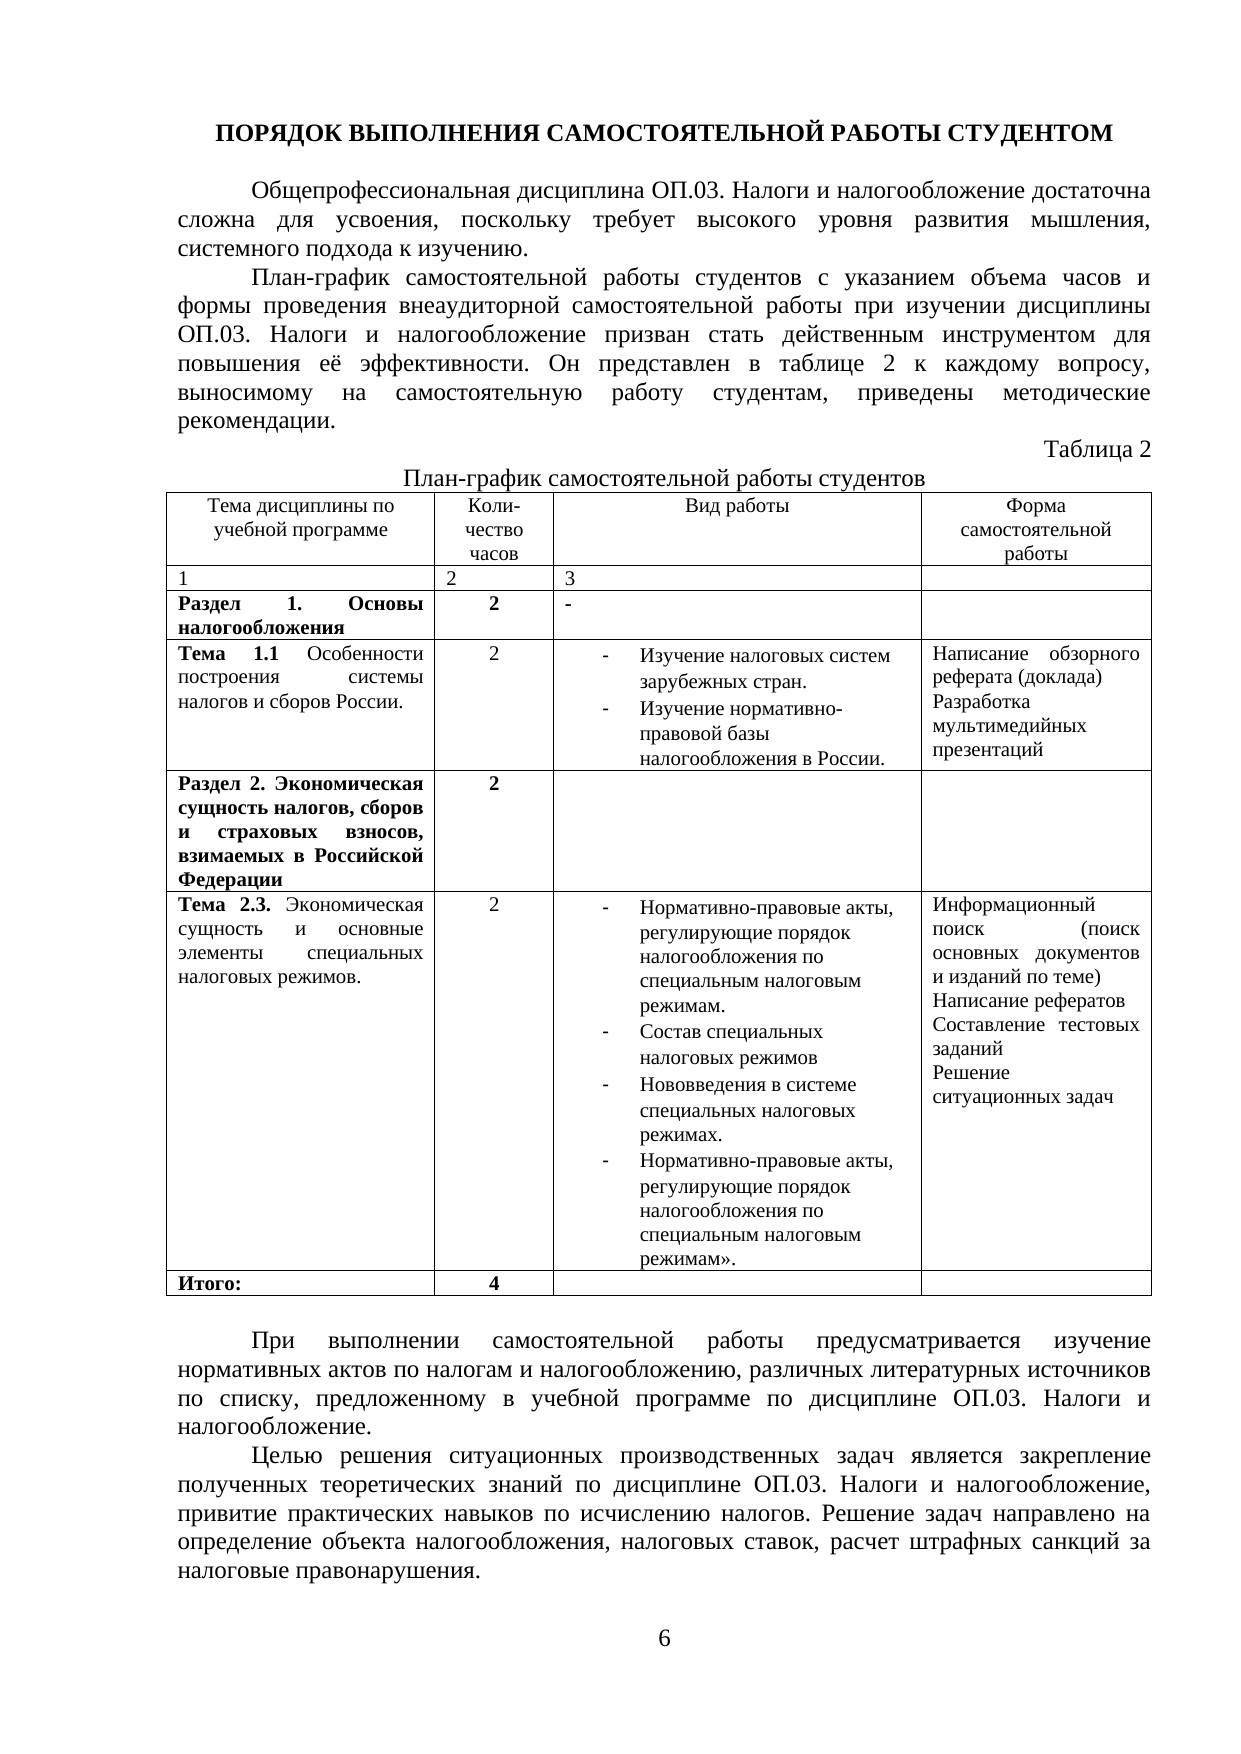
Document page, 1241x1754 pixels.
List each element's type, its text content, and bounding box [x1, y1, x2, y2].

table_header Коли-чество часов [435, 493, 553, 565]
table_cell 2 [435, 566, 553, 590]
table_cell Нормативно-правовые акты, регулирующие порядок налогообложения по специальным налоговым режимам. Состав специальных налоговых режимов Нововведения в системе специальных налоговых режимах. Нормативно-правовые акты, регулирующие порядок налогообложения по специальным налоговым режимам». [554, 892, 921, 1270]
subtitle ПОРЯДОК ВЫПОЛНЕНИЯ САМОСТОЯТЕЛЬНОЙ РАБОТЫ СТУДЕНТОМ [177, 118, 1152, 147]
table_header Форма самостоятельной работы [922, 493, 1151, 565]
table_header Тема дисциплины по учебной программе [167, 493, 434, 565]
table_cell [554, 771, 921, 891]
text План-график самостоятельной работы студентов [177, 463, 1152, 492]
table_cell 2 [435, 892, 553, 1270]
table_cell [554, 1271, 921, 1295]
table_cell Информационный поиск (поиск основных документов и изданий по теме) Написание рефератов Составление тестовых заданий Решение ситуационных задач [922, 892, 1151, 1270]
table_cell - [554, 591, 921, 639]
text План-график самостоятельной работы студентов с указанием объема часов и формы проведения внеаудиторной самостоятельной работы при изучении дисциплины ОП.03. Налоги и налогообложение призван стать действенным инструментом для повышения её эффективности. Он представлен в таблице 2 к каждому вопросу, выносимому на самостоятельную работу студентам, приведены методические рекомендации. [177, 262, 1152, 434]
text Общепрофессиональная дисциплина ОП.03. Налоги и налогообложение достаточна сложна для усвоения, поскольку требует высокого уровня развития мышления, системного подхода к изучению. [177, 176, 1152, 262]
text Таблица 2 [177, 434, 1152, 463]
table_cell 1 [167, 566, 434, 590]
table_cell 3 [554, 566, 921, 590]
table_cell 2 [435, 771, 553, 891]
table_cell Тема 1.1 Особенности построения системы налогов и сборов России. [167, 640, 434, 769]
table_cell [922, 591, 1151, 639]
table_cell 2 [435, 591, 553, 639]
text При выполнении самостоятельной работы предусматривается изучение нормативных актов по налогам и налогообложению, различных литературных источников по списку, предложенному в учебной программе по дисциплине ОП.03. Налоги и налогообложение. [177, 1325, 1152, 1440]
table_header Вид работы [554, 493, 921, 565]
table_cell Написание обзорного реферата (доклада) Разработка мультимедийных презентаций [922, 640, 1151, 769]
table_cell 4 [435, 1271, 553, 1295]
table_cell Тема 2.3. Экономическая сущность и основные элементы специальных налоговых режимов. [167, 892, 434, 1270]
table_cell [922, 771, 1151, 891]
table_cell 2 [435, 640, 553, 769]
table_cell [922, 1271, 1151, 1295]
table_cell Раздел 1. Основы налогообложения [167, 591, 434, 639]
table_cell Итого: [167, 1271, 434, 1295]
table_cell Изучение налоговых систем зарубежных стран. Изучение нормативно-правовой базы налогообложения в России. [554, 640, 921, 769]
table_cell [922, 566, 1151, 590]
table_cell Раздел 2. Экономическая сущность налогов, сборов и страховых взносов, взимаемых в Российской Федерации [167, 771, 434, 891]
text Целью решения ситуационных производственных задач является закрепление полученных теоретических знаний по дисциплине ОП.03. Налоги и налогообложение, привитие практических навыков по исчислению налогов. Решение задач направлено на определение объекта налогообложения, налоговых ставок, расчет штрафных санкций за налоговые правонарушения. [177, 1440, 1152, 1584]
